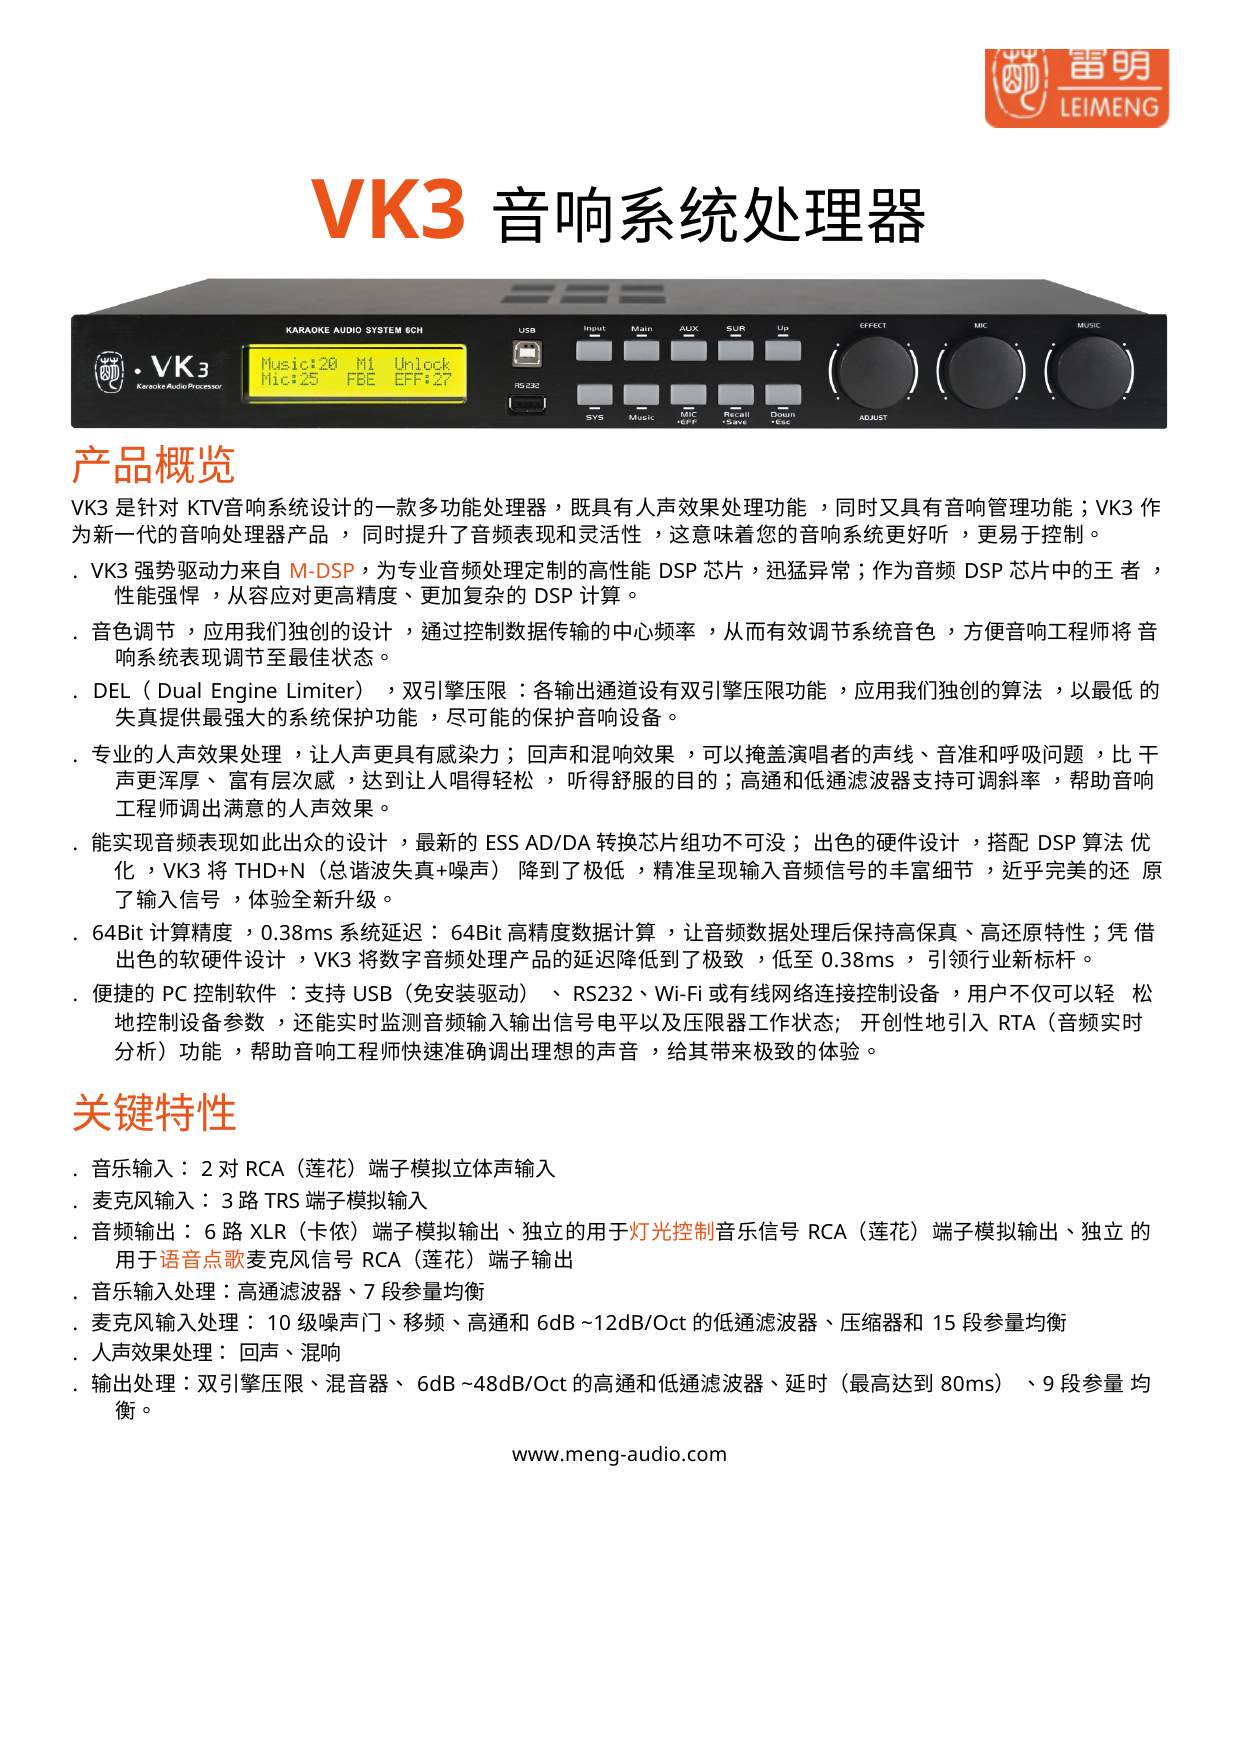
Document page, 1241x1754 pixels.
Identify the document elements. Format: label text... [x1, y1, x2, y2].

text . 人声效果处理： 回声、混响 [72, 1341, 1169, 1366]
text . 输出处理：双引擎压限、混音器、 6dB ~48dB/Oct 的高通和低通滤波器、延时（最高达到 80ms） 、9 段参量 均衡。 [72, 1369, 1166, 1424]
text . 便捷的 PC 控制软件 ：支持 USB（免安装驱动） 、 RS232、Wi-Fi 或有线网络连接控制设备 ，用户不仅可以轻 松地控制设备参数 ，还能实时监测音频输入输出信号电平以及压限器工作状态; 开创性地引入 RTA（音频实时 分析）功能 ，帮助音响工程师快速准确调出理想的声音 ，给其带来极致的体验。 [72, 979, 1169, 1065]
text . 64Bit 计算精度 ，0.38ms 系统延迟： 64Bit 高精度数据计算 ，让音频数据处理后保持高保真、高还原特性；凭 借出色的软硬件设计 ，VK3 将数字音频处理产品的延迟降低到了极致 ，低至 0.38ms ， 引领行业新标杆。 [72, 919, 1165, 974]
text . 能实现音频表现如此出众的设计 ，最新的 ESS AD/DA 转换芯片组功不可没； 出色的硬件设计 ，搭配 DSP 算法 优化 ，VK3 将 THD+N（总谐波失真+噪声） 降到了极低 ，精准呈现输入音频信号的丰富细节 ，近乎完美的还 原了输入信号 ，体验全新升级。 [72, 828, 1169, 913]
text VK3 音响系统处理器 [312, 163, 1169, 262]
picture [70, 278, 1168, 429]
text 关键特性 [72, 1094, 1169, 1137]
picture [985, 49, 1170, 128]
text . VK3 强势驱动力来自 M-DSP，为专业音频处理定制的高性能 DSP 芯片，迅猛异常；作为音频 DSP 芯片中的王 者 ，性能强悍 ，从容应对更高精度、更加复杂的 DSP 计算。 [72, 557, 1169, 610]
text . 音乐输入处理：高通滤波器、7 段参量均衡 [72, 1280, 1169, 1304]
text . 音乐输入： 2 对 RCA（莲花）端子模拟立体声输入 [72, 1155, 1169, 1182]
text . DEL（ Dual Engine Limiter） ，双引擎压限 ：各输出通道设有双引擎压限功能 ，应用我们独创的算法 ，以最低 的失真提供最强大的系统保护功能 ，尽可能的保护音响设备。 [72, 676, 1168, 731]
text . 音色调节 ，应用我们独创的设计 ，通过控制数据传输的中心频率 ，从而有效调节系统音色 ，方便音响工程师将 音响系统表现调节至最佳状态。 [72, 618, 1164, 671]
text . 专业的人声效果处理 ，让人声更具有感染力； 回声和混响效果 ，可以掩盖演唱者的声线、音准和呼吸问题 ，比 干声更浑厚、 富有层次感 ，达到让人唱得轻松 ， 听得舒服的目的；高通和低通滤波器支持可调斜率 ，帮助音响 工程师调出满意的人声效果。 [72, 740, 1165, 823]
text . 麦克风输入： 3 路 TRS 端子模拟输入 [72, 1189, 1169, 1213]
text 产品概览 [71, 446, 1169, 489]
text . 麦克风输入处理： 10 级噪声门、移频、高通和 6dB ~12dB/Oct 的低通滤波器、压缩器和 15 段参量均衡 [72, 1308, 1169, 1336]
text VK3 是针对 KTV⾳响系统设计的⼀款多功能处理器，既具有⼈声效果处理功能 ，同时⼜具有⾳响管理功能；VK3 作 为新一代的音响处理器产品 ， 同时提升了音频表现和灵活性 ，这意味着您的音响系统更好听 ，更易于控制。 [71, 494, 1169, 549]
text . 音频输出： 6 路 XLR（卡侬）端子模拟输出、独立的用于灯光控制音乐信号 RCA（莲花）端子模拟输出、独立 的用于语音点歌麦克风信号 RCA（莲花）端子输出 [72, 1217, 1168, 1274]
text www.meng-audio.com [512, 1446, 1169, 1466]
